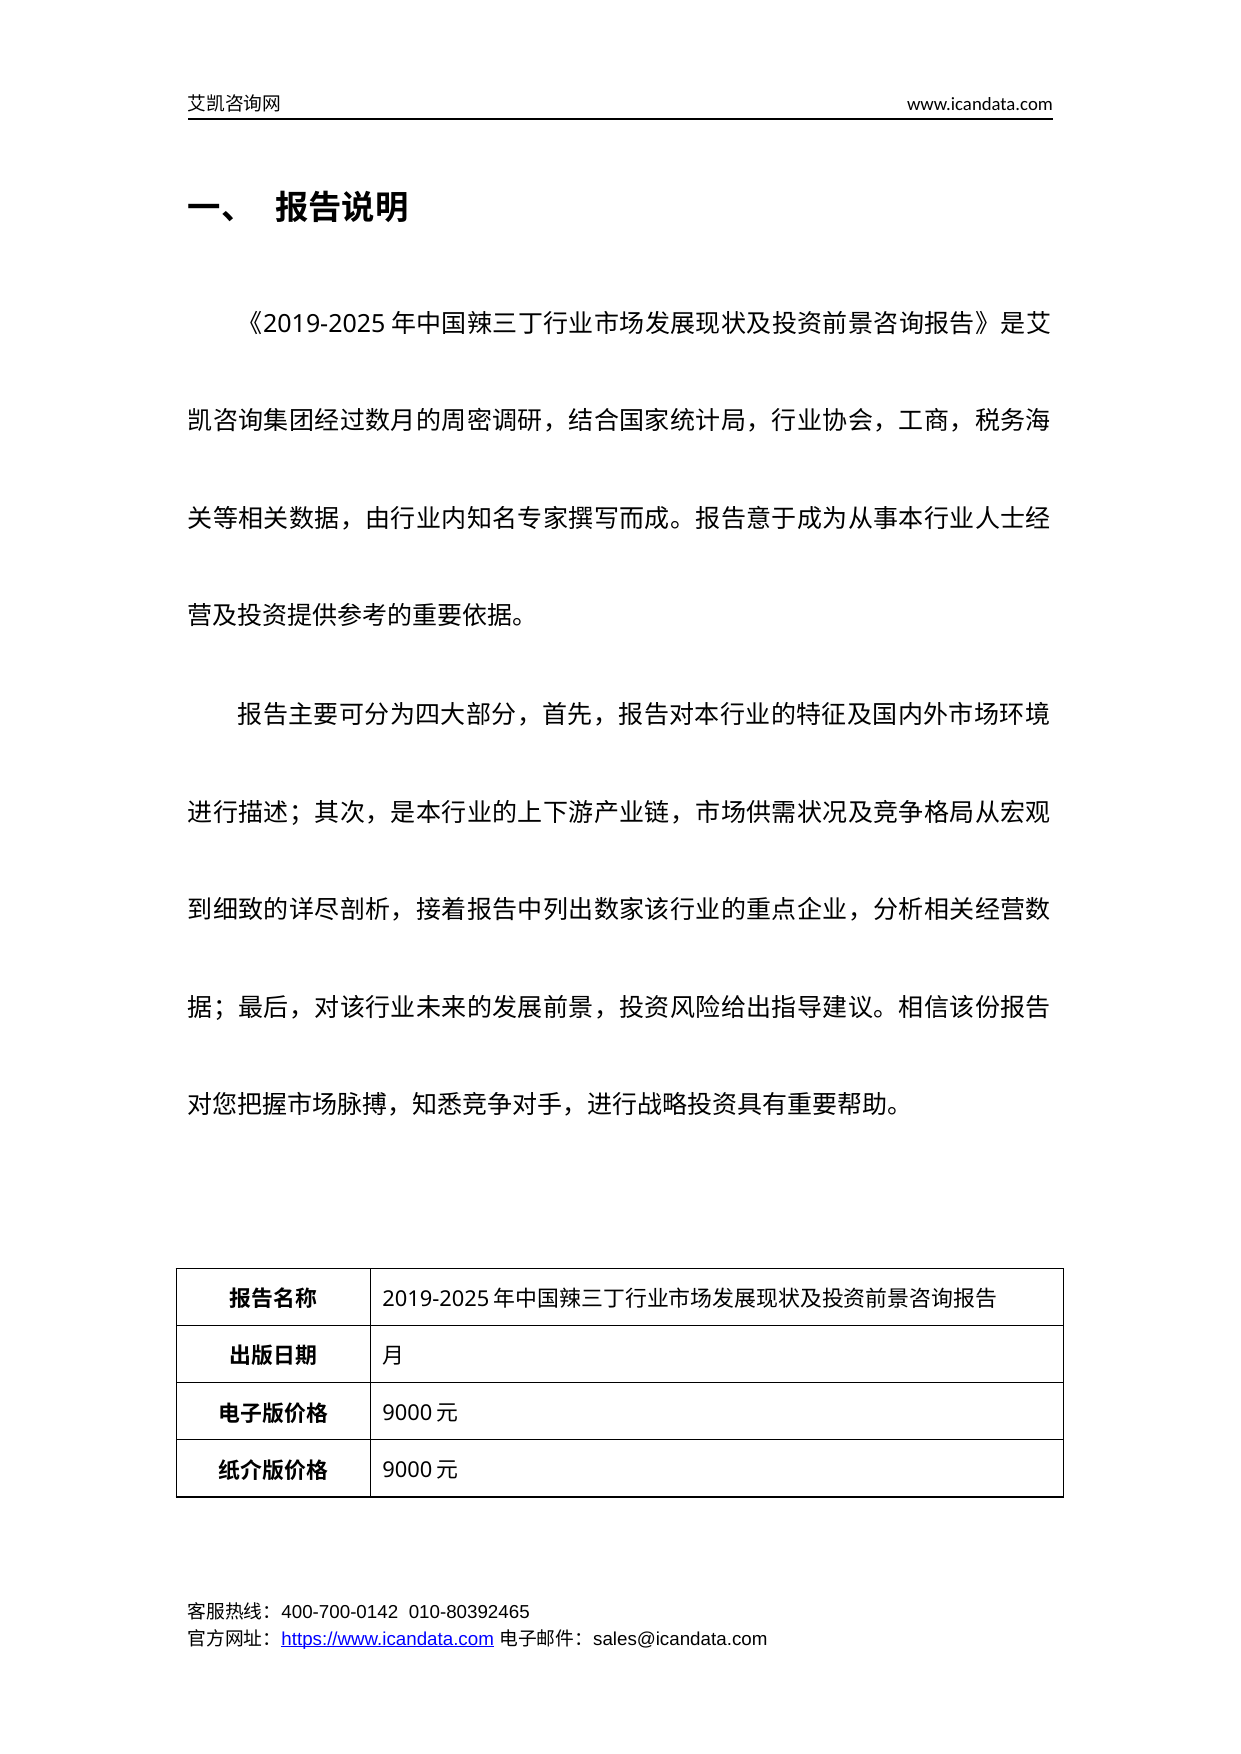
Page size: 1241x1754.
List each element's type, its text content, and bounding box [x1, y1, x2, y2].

subtitle 报告说明 [187, 172, 1053, 237]
table_cell 纸介版价格 [177, 1440, 370, 1496]
table_header 报告名称 [177, 1269, 370, 1325]
text 《2019-2025年中国辣三丁行业市场发展现状及投资前景咨询报告》是艾凯咨询集团经过数月的周密调研，结合国家统计局，行业协会，工商，税务海关等相关数据，由行业内知名专家撰写而成。报告意于成为从事本行业人士经营及投资提供参考的重要依据。 [187, 289, 1053, 646]
table_header 2019-2025年中国辣三丁行业市场发展现状及投资前景咨询报告 [371, 1269, 1063, 1325]
text 报告主要可分为四大部分，首先，报告对本行业的特征及国内外市场环境进行描述；其次，是本行业的上下游产业链，市场供需状况及竞争格局从宏观到细致的详尽剖析，接着报告中列出数家该行业的重点企业，分析相关经营数据；最后，对该行业未来的发展前景，投资风险给出指导建议。相信该份报告对您把握市场脉搏，知悉竞争对手，进行战略投资具有重要帮助。 [187, 681, 1053, 1136]
table_cell 电子版价格 [177, 1383, 370, 1439]
table_cell 出版日期 [177, 1326, 370, 1382]
table_cell 月 [371, 1326, 1063, 1382]
table_cell 9000元 [371, 1440, 1063, 1496]
table_cell 9000元 [371, 1383, 1063, 1439]
